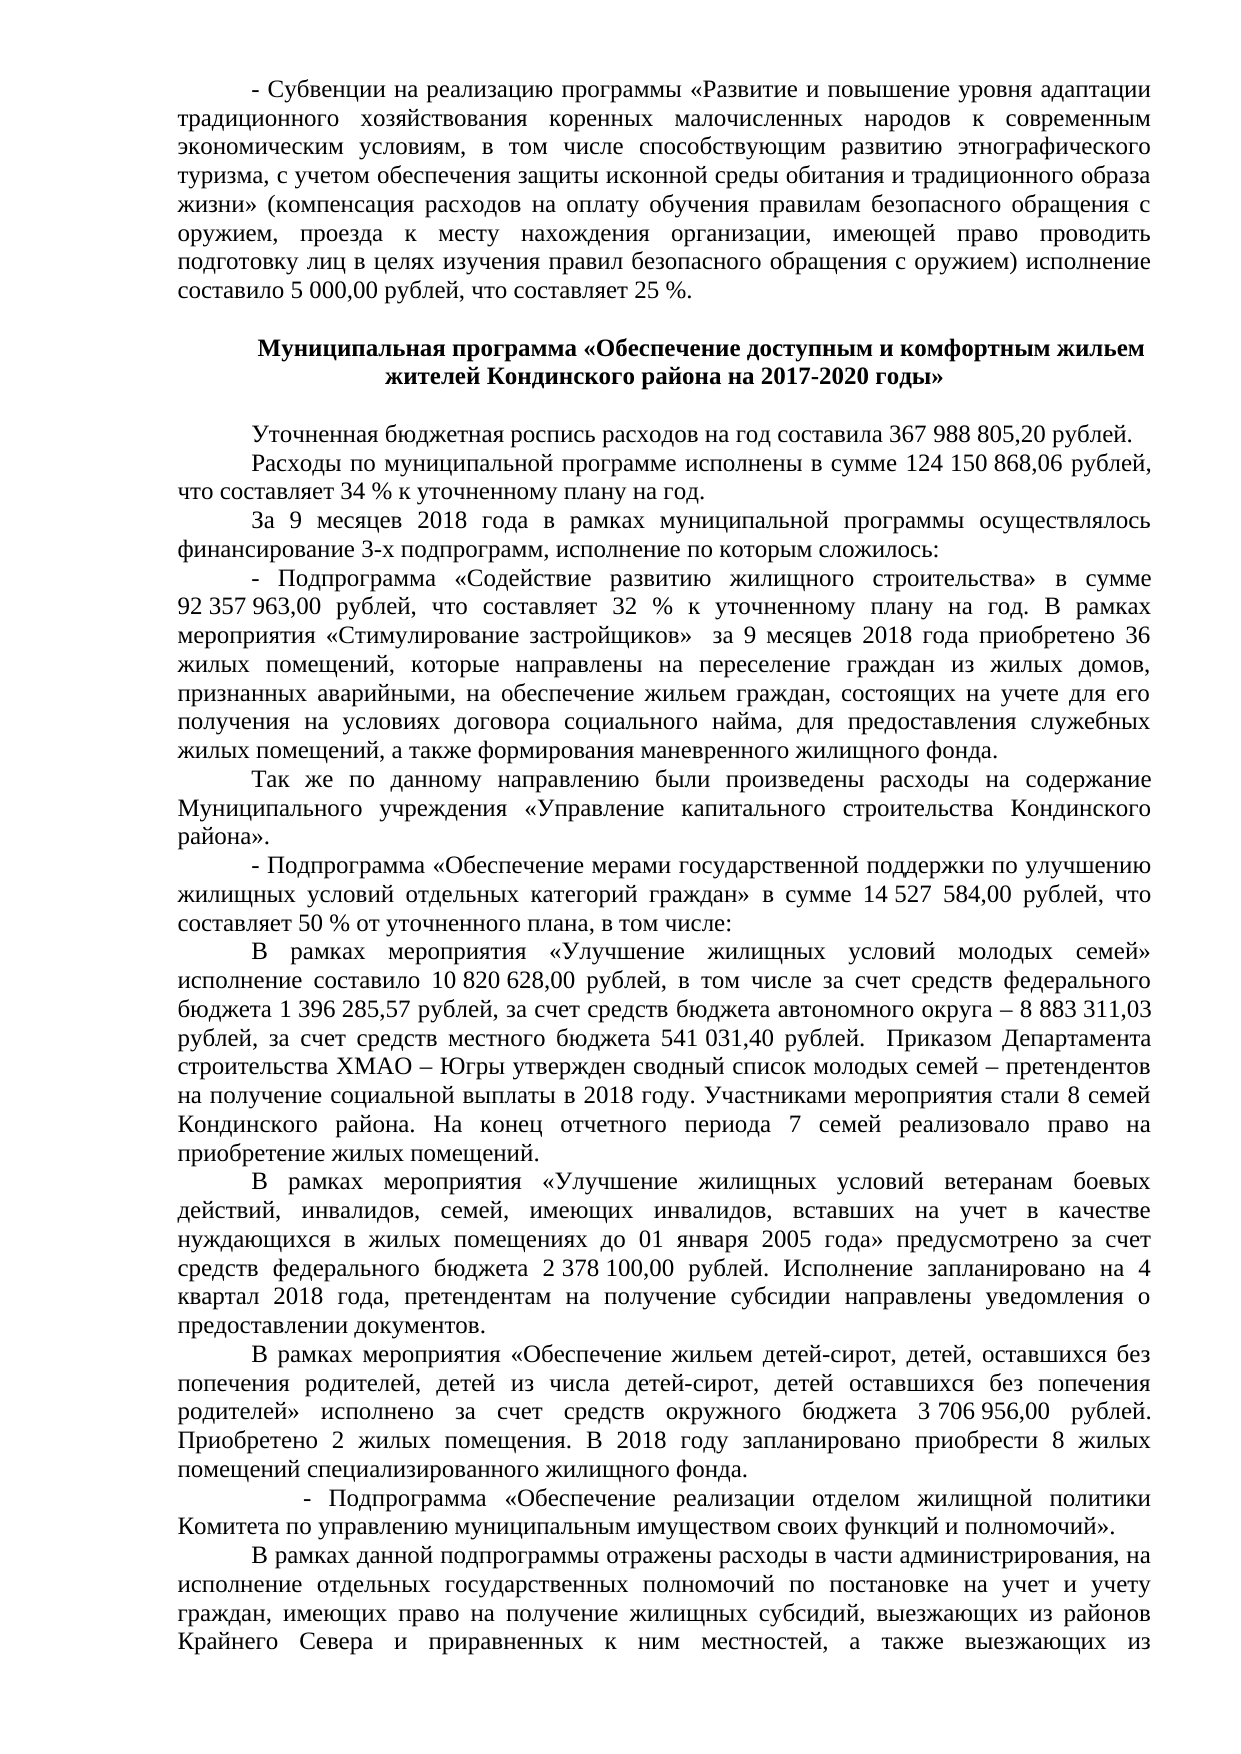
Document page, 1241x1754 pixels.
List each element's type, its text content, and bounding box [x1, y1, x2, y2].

text - Субвенции на реализацию программы «Развитие и повышение уровня адаптации традиционного хозяйствования коренных малочисленных народов к современным экономическим условиям, в том числе способствующим развитию этнографического туризма, с учетом обеспечения защиты исконной среды обитания и традиционного образа жизни» (компенсация расходов на оплату обучения правилам безопасного обращения с оружием, проезда к месту нахождения организации, имеющей право проводить подготовку лиц в целях изучения правил безопасного обращения с оружием) исполнение составило 5 000,00 рублей, что составляет 25 %. [177, 74, 1152, 304]
text В рамках мероприятия «Обеспечение жильем детей-сирот, детей, оставшихся без попечения родителей, детей из числа детей-сирот, детей оставшихся без попечения родителей» исполнено за счет средств окружного бюджета 3 706 956,00 рублей. Приобретено 2 жилых помещения. В 2018 году запланировано приобрести 8 жилых помещений специализированного жилищного фонда. [177, 1339, 1152, 1483]
text - Подпрограмма «Содействие развитию жилищного строительства» в сумме 92 357 963,00 рублей, что составляет 32 % к уточненному плану на год. В рамках мероприятия «Стимулирование застройщиков» за 9 месяцев 2018 года приобретено 36 жилых помещений, которые направлены на переселение граждан из жилых домов, признанных аварийными, на обеспечение жильем граждан, состоящих на учете для его получения на условиях договора социального найма, для предоставления служебных жилых помещений, а также формирования маневренного жилищного фонда. [177, 563, 1152, 764]
text Муниципальная программа «Обеспечение доступным и комфортным жильем жителей Кондинского района на 2017-2020 годы» [177, 333, 1152, 390]
text Так же по данному направлению были произведены расходы на содержание Муниципального учреждения «Управление капитального строительства Кондинского района». [177, 764, 1152, 850]
text Расходы по муниципальной программе исполнены в сумме 124 150 868,06 рублей, что составляет 34 % к уточненному плану на год. [177, 448, 1152, 505]
text В рамках мероприятия «Улучшение жилищных условий молодых семей» исполнение составило 10 820 628,00 рублей, в том числе за счет средств федерального бюджета 1 396 285,57 рублей, за счет средств бюджета автономного округа – 8 883 311,03 рублей, за счет средств местного бюджета 541 031,40 рублей. Приказом Департамента строительства ХМАО – Югры утвержден сводный список молодых семей – претендентов на получение социальной выплаты в 2018 году. Участниками мероприятия стали 8 семей Кондинского района. На конец отчетного периода 7 семей реализовало право на приобретение жилых помещений. [177, 936, 1152, 1166]
text Уточненная бюджетная роспись расходов на год составила 367 988 805,20 рублей. [177, 419, 1152, 448]
text В рамках мероприятия «Улучшение жилищных условий ветеранам боевых действий, инвалидов, семей, имеющих инвалидов, вставших на учет в качестве нуждающихся в жилых помещениях до 01 января 2005 года» предусмотрено за счет средств федерального бюджета 2 378 100,00 рублей. Исполнение запланировано на 4 квартал 2018 года, претендентам на получение субсидии направлены уведомления о предоставлении документов. [177, 1166, 1152, 1339]
text За 9 месяцев 2018 года в рамках муниципальной программы осуществлялось финансирование 3-х подпрограмм, исполнение по которым сложилось: [177, 505, 1152, 563]
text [177, 1540, 1152, 1655]
text - Подпрограмма «Обеспечение реализации отделом жилищной политики Комитета по управлению муниципальным имуществом своих функций и полномочий». [177, 1483, 1152, 1540]
text - Подпрограмма «Обеспечение мерами государственной поддержки по улучшению жилищных условий отдельных категорий граждан» в сумме 14 527 584,00 рублей, что составляет 50 % от уточненного плана, в том числе: [177, 850, 1152, 936]
